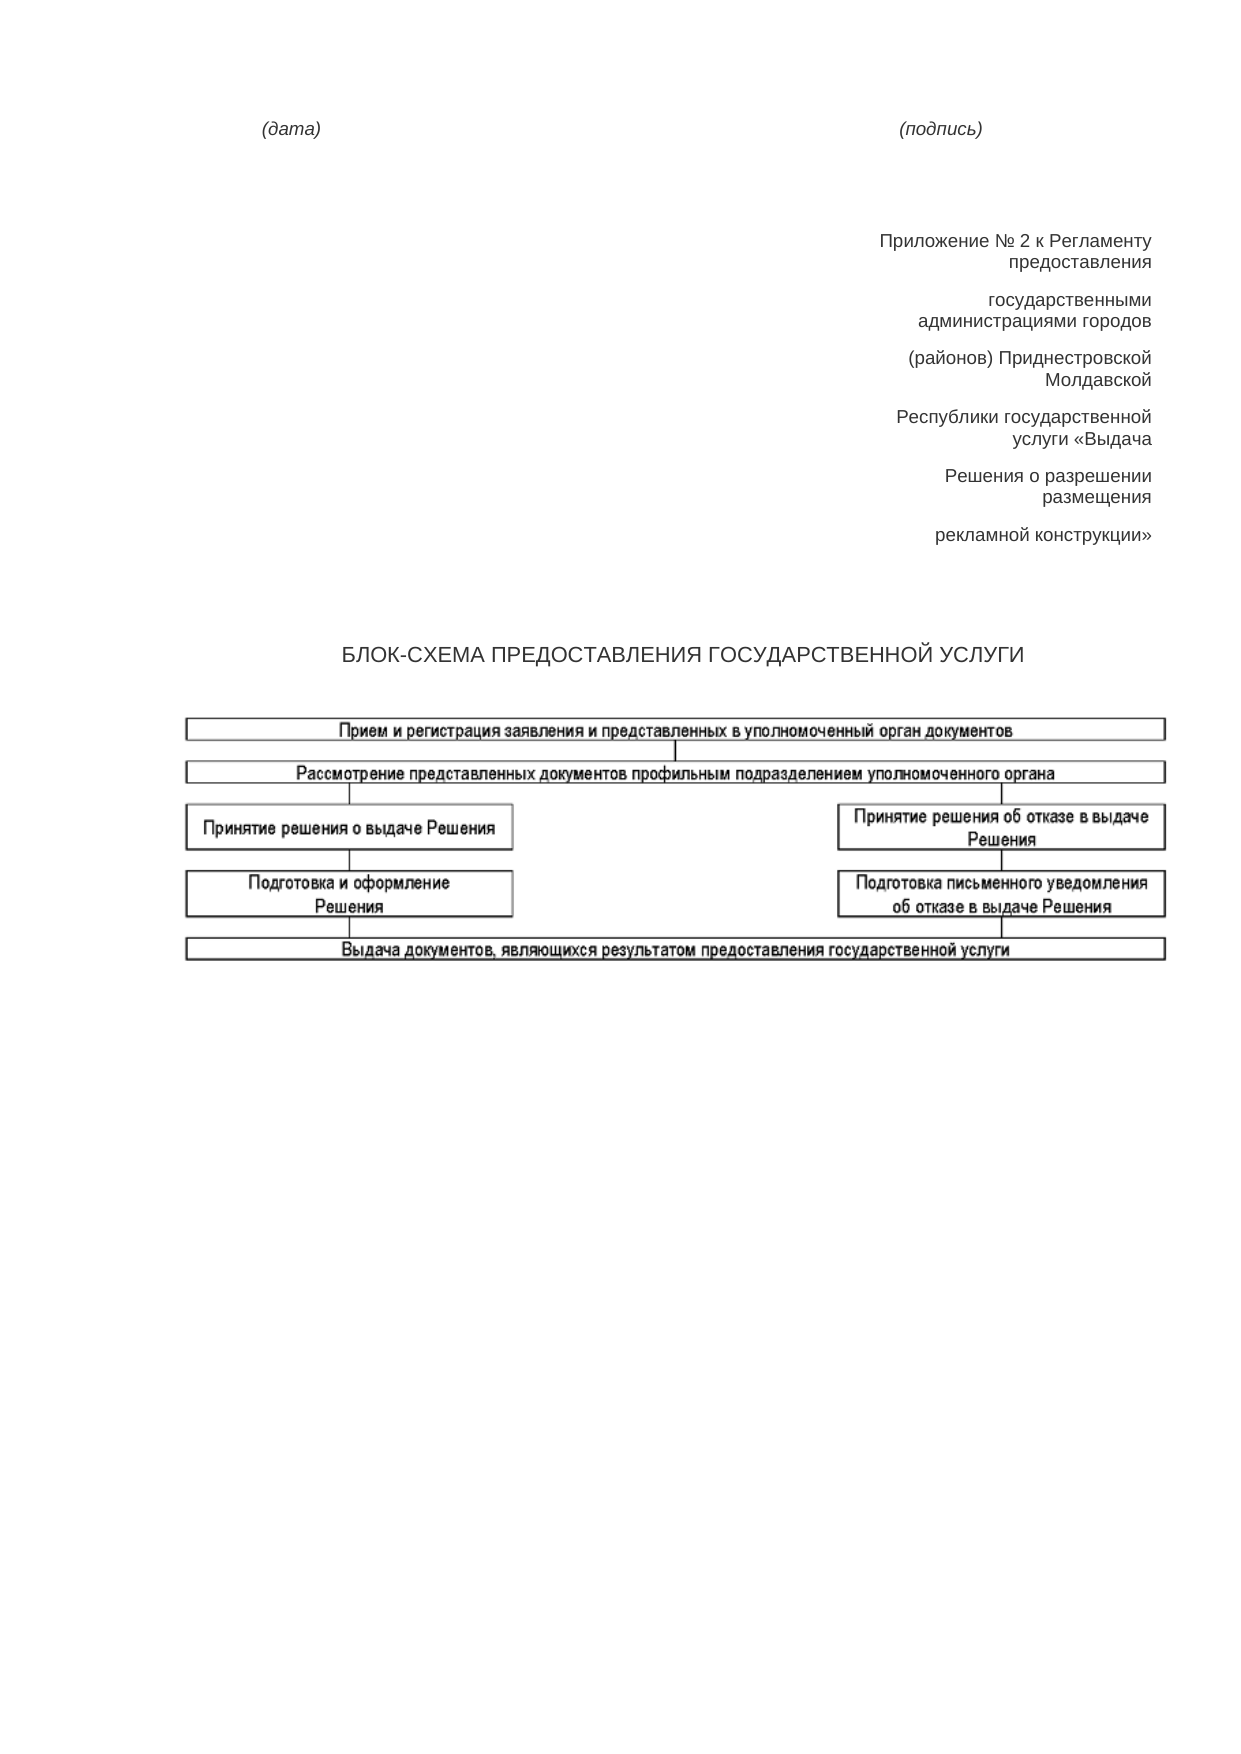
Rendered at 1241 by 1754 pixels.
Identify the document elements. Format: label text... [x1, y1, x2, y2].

text государственными администрациями городов [177, 288, 1152, 332]
text Решения о разрешении размещения [177, 465, 1152, 508]
picture [177, 711, 1173, 965]
text (районов) Приднестровской Молдавской [177, 347, 1152, 390]
text БЛОК-СХЕМА ПРЕДОСТАВЛЕНИЯ ГОСУДАРСТВЕННОЙ УСЛУГИ [177, 642, 1152, 667]
text Республики государственной услуги «Выдача [177, 406, 1152, 449]
text рекламной конструкции» [177, 523, 1152, 545]
text Приложение № 2 к Регламенту предоставления [177, 230, 1152, 273]
text (дата) (подпись) [177, 118, 1152, 140]
